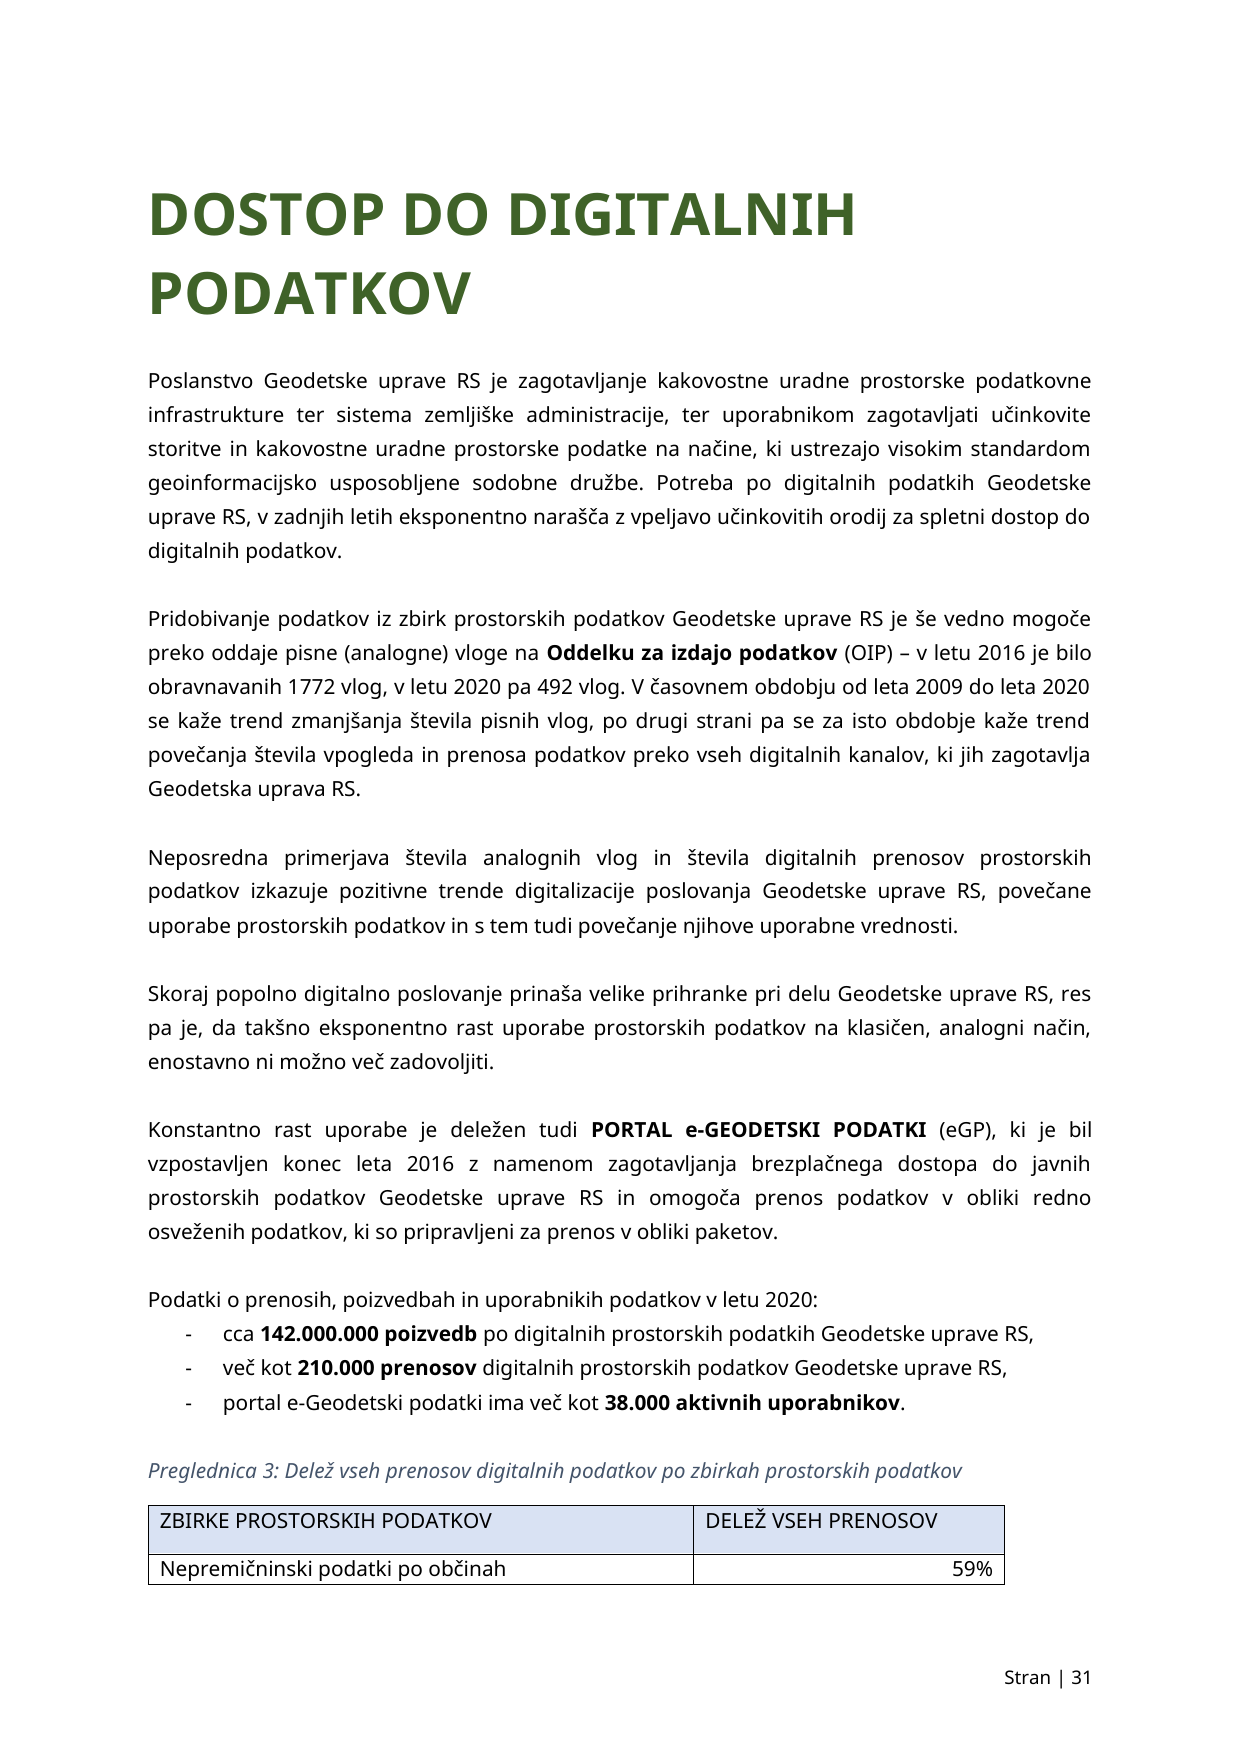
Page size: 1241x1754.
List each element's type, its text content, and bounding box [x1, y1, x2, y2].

text Pridobivanje podatkov iz zbirk prostorskih podatkov Geodetske uprave RS je še vedno mogoče preko oddaje pisne (analogne) vloge na Oddelku za izdajo podatkov (OIP) – v letu 2016 je bilo obravnavanih 1772 vlog, v letu 2020 pa 492 vlog. V časovnem obdobju od leta 2009 do leta 2020 se kaže trend zmanjšanja števila pisnih vlog, po drugi strani pa se za isto obdobje kaže trend povečanja števila vpogleda in prenosa podatkov preko vseh digitalnih kanalov, ki jih zagotavlja Geodetska uprava RS. [148, 604, 1092, 803]
list več kot 210.000 prenosov digitalnih prostorskih podatkov Geodetske uprave RS, [185, 1353, 1092, 1382]
table_cell 59% [694, 1555, 1004, 1583]
text Skoraj popolno digitalno poslovanje prinaša velike prihranke pri delu Geodetske uprave RS, res pa je, da takšno eksponentno rast uporabe prostorskih podatkov na klasičen, analogni način, enostavno ni možno več zadovoljiti. [148, 979, 1092, 1075]
text Podatki o prenosih, poizvedbah in uporabnikih podatkov v letu 2020: [148, 1285, 1092, 1314]
table_header DELEŽ VSEH PRENOSOV [694, 1506, 1004, 1553]
text Preglednica 3: Delež vseh prenosov digitalnih podatkov po zbirkah prostorskih podatkov [148, 1456, 1092, 1484]
table_cell Nepremičninski podatki po občinah [149, 1555, 693, 1583]
text Konstantno rast uporabe je deležen tudi PORTAL e-GEODETSKI PODATKI (eGP), ki je bil vzpostavljen konec leta 2016 z namenom zagotavljanja brezplačnega dostopa do javnih prostorskih podatkov Geodetske uprave RS in omogoča prenos podatkov v obliki redno osveženih podatkov, ki so pripravljeni za prenos v obliki paketov. [148, 1115, 1092, 1246]
list portal e-Geodetski podatki ima več kot 38.000 aktivnih uporabnikov. [185, 1388, 1092, 1416]
list cca 142.000.000 poizvedb po digitalnih prostorskih podatkih Geodetske uprave RS, [185, 1319, 1092, 1348]
subtitle DOSTOP DO DIGITALNIH PODATKOV [148, 173, 1092, 332]
text Neposredna primerjava števila analognih vlog in števila digitalnih prenosov prostorskih podatkov izkazuje pozitivne trende digitalizacije poslovanja Geodetske uprave RS, povečane uporabe prostorskih podatkov in s tem tudi povečanje njihove uporabne vrednosti. [148, 843, 1092, 939]
table_header ZBIRKE PROSTORSKIH PODATKOV [149, 1506, 693, 1553]
text Poslanstvo Geodetske uprave RS je zagotavljanje kakovostne uradne prostorske podatkovne infrastrukture ter sistema zemljiške administracije, ter uporabnikom zagotavljati učinkovite storitve in kakovostne uradne prostorske podatke na načine, ki ustrezajo visokim standardom geoinformacijsko usposobljene sodobne družbe. Potreba po digitalnih podatkih Geodetske uprave RS, v zadnjih letih eksponentno narašča z vpeljavo učinkovitih orodij za spletni dostop do digitalnih podatkov. [148, 366, 1092, 564]
